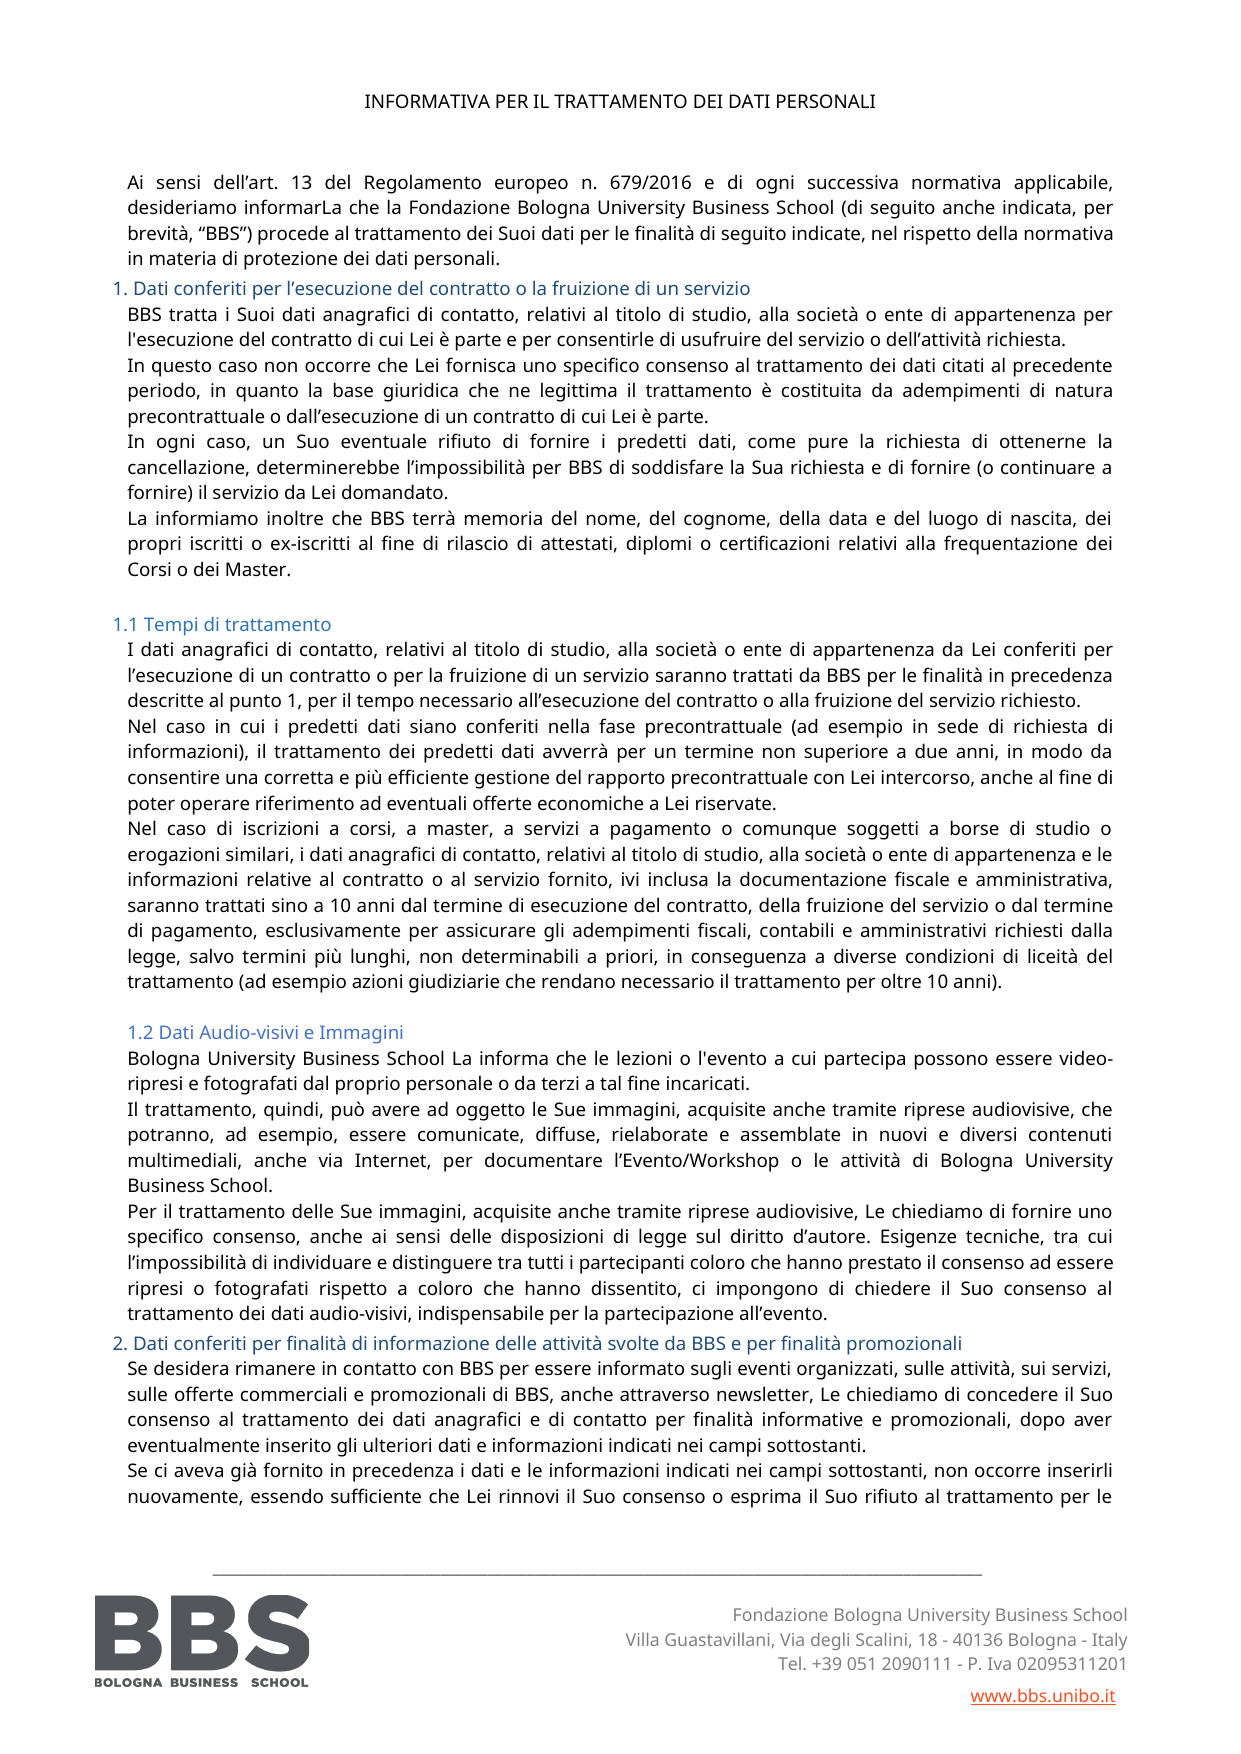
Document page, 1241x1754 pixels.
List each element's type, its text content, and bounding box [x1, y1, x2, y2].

text Per il trattamento delle Sue immagini, acquisite anche tramite riprese audiovisive, Le chiediamo di fornire uno specifico consenso, anche ai sensi delle disposizioni di legge sul diritto d’autore. Esigenze tecniche, tra cui l’impossibilità di individuare e distinguere tra tutti i partecipanti coloro che hanno prestato il consenso ad essere ripresi o fotografati rispetto a coloro che hanno dissentito, ci impongono di chiedere il Suo consenso al trattamento dei dati audio-visivi, indispensabile per la partecipazione all’evento. [127, 1198, 1114, 1326]
text In ogni caso, un Suo eventuale rifiuto di fornire i predetti dati, come pure la richiesta di ottenerne la cancellazione, determinerebbe l’impossibilità per BBS di soddisfare la Sua richiesta e di fornire (o continuare a fornire) il servizio da Lei domandato. [127, 428, 1114, 505]
text INFORMATIVA PER IL TRATTAMENTO DEI DATI PERSONALI [112, 89, 1128, 114]
text I dati anagrafici di contatto, relativi al titolo di studio, alla società o ente di appartenenza da Lei conferiti per l’esecuzione di un contratto o per la fruizione di un servizio saranno trattati da BBS per le finalità in precedenza descritte al punto 1, per il tempo necessario all’esecuzione del contratto o alla fruizione del servizio richiesto. [127, 637, 1114, 713]
text BBS tratta i Suoi dati anagrafici di contatto, relativi al titolo di studio, alla società o ente di appartenenza per l'esecuzione del contratto di cui Lei è parte e per consentirle di usufruire del servizio o dell’attività richiesta. [127, 301, 1114, 352]
subtitle 1. Dati conferiti per l’esecuzione del contratto o la fruizione di un servizio [112, 275, 1128, 301]
subtitle 2. Dati conferiti per finalità di informazione delle attività svolte da BBS e per finalità promozionali [112, 1330, 1128, 1356]
subtitle 1.1 Tempi di trattamento [112, 611, 1128, 637]
text Se desidera rimanere in contatto con BBS per essere informato sugli eventi organizzati, sulle attività, sui servizi, sulle offerte commerciali e promozionali di BBS, anche attraverso newsletter, Le chiediamo di concedere il Suo consenso al trattamento dei dati anagrafici e di contatto per finalità informative e promozionali, dopo aver eventualmente inserito gli ulteriori dati e informazioni indicati nei campi sottostanti. [127, 1356, 1114, 1458]
text Bologna University Business School La informa che le lezioni o l'evento a cui partecipa possono essere video-ripresi e fotografati dal proprio personale o da terzi a tal fine incaricati. [127, 1045, 1114, 1096]
text Ai sensi dell’art. 13 del Regolamento europeo n. 679/2016 e di ogni successiva normativa applicabile, desideriamo informarLa che la Fondazione Bologna University Business School (di seguito anche indicata, per brevità, “BBS”) procede al trattamento dei Suoi dati per le finalità di seguito indicate, nel rispetto della normativa in materia di protezione dei dati personali. [127, 169, 1114, 271]
text Nel caso di iscrizioni a corsi, a master, a servizi a pagamento o comunque soggetti a borse di studio o erogazioni similari, i dati anagrafici di contatto, relativi al titolo di studio, alla società o ente di appartenenza e le informazioni relative al contratto o al servizio fornito, ivi inclusa la documentazione fiscale e amministrativa, saranno trattati sino a 10 anni dal termine di esecuzione del contratto, della fruizione del servizio o dal termine di pagamento, esclusivamente per assicurare gli adempimenti fiscali, contabili e amministrativi richiesti dalla legge, salvo termini più lunghi, non determinabili a priori, in conseguenza a diverse condizioni di liceità del trattamento (ad esempio azioni giudiziarie che rendano necessario il trattamento per oltre 10 anni). [127, 815, 1114, 994]
text La informiamo inoltre che BBS terrà memoria del nome, del cognome, della data e del luogo di nascita, dei propri iscritti o ex-iscritti al fine di rilascio di attestati, diplomi o certificazioni relativi alla frequentazione dei Corsi o dei Master. [127, 505, 1114, 582]
text Nel caso in cui i predetti dati siano conferiti nella fase precontrattuale (ad esempio in sede di richiesta di informazioni), il trattamento dei predetti dati avverrà per un termine non superiore a due anni, in modo da consentire una corretta e più efficiente gestione del rapporto precontrattuale con Lei intercorso, anche al fine di poter operare riferimento ad eventuali offerte economiche a Lei riservate. [127, 713, 1114, 815]
text In questo caso non occorre che Lei fornisca uno specifico consenso al trattamento dei dati citati al precedente periodo, in quanto la base giuridica che ne legittima il trattamento è costituita da adempimenti di natura precontrattuale o dall’esecuzione di un contratto di cui Lei è parte. [127, 352, 1114, 428]
text 1.2 Dati Audio-visivi e Immagini [127, 1019, 1114, 1045]
picture [95, 1595, 310, 1687]
text Il trattamento, quindi, può avere ad oggetto le Sue immagini, acquisite anche tramite riprese audiovisive, che potranno, ad esempio, essere comunicate, diffuse, rielaborate e assemblate in nuovi e diversi contenuti multimediali, anche via Internet, per documentare l’Evento/Workshop o le attività di Bologna University Business School. [127, 1096, 1114, 1198]
